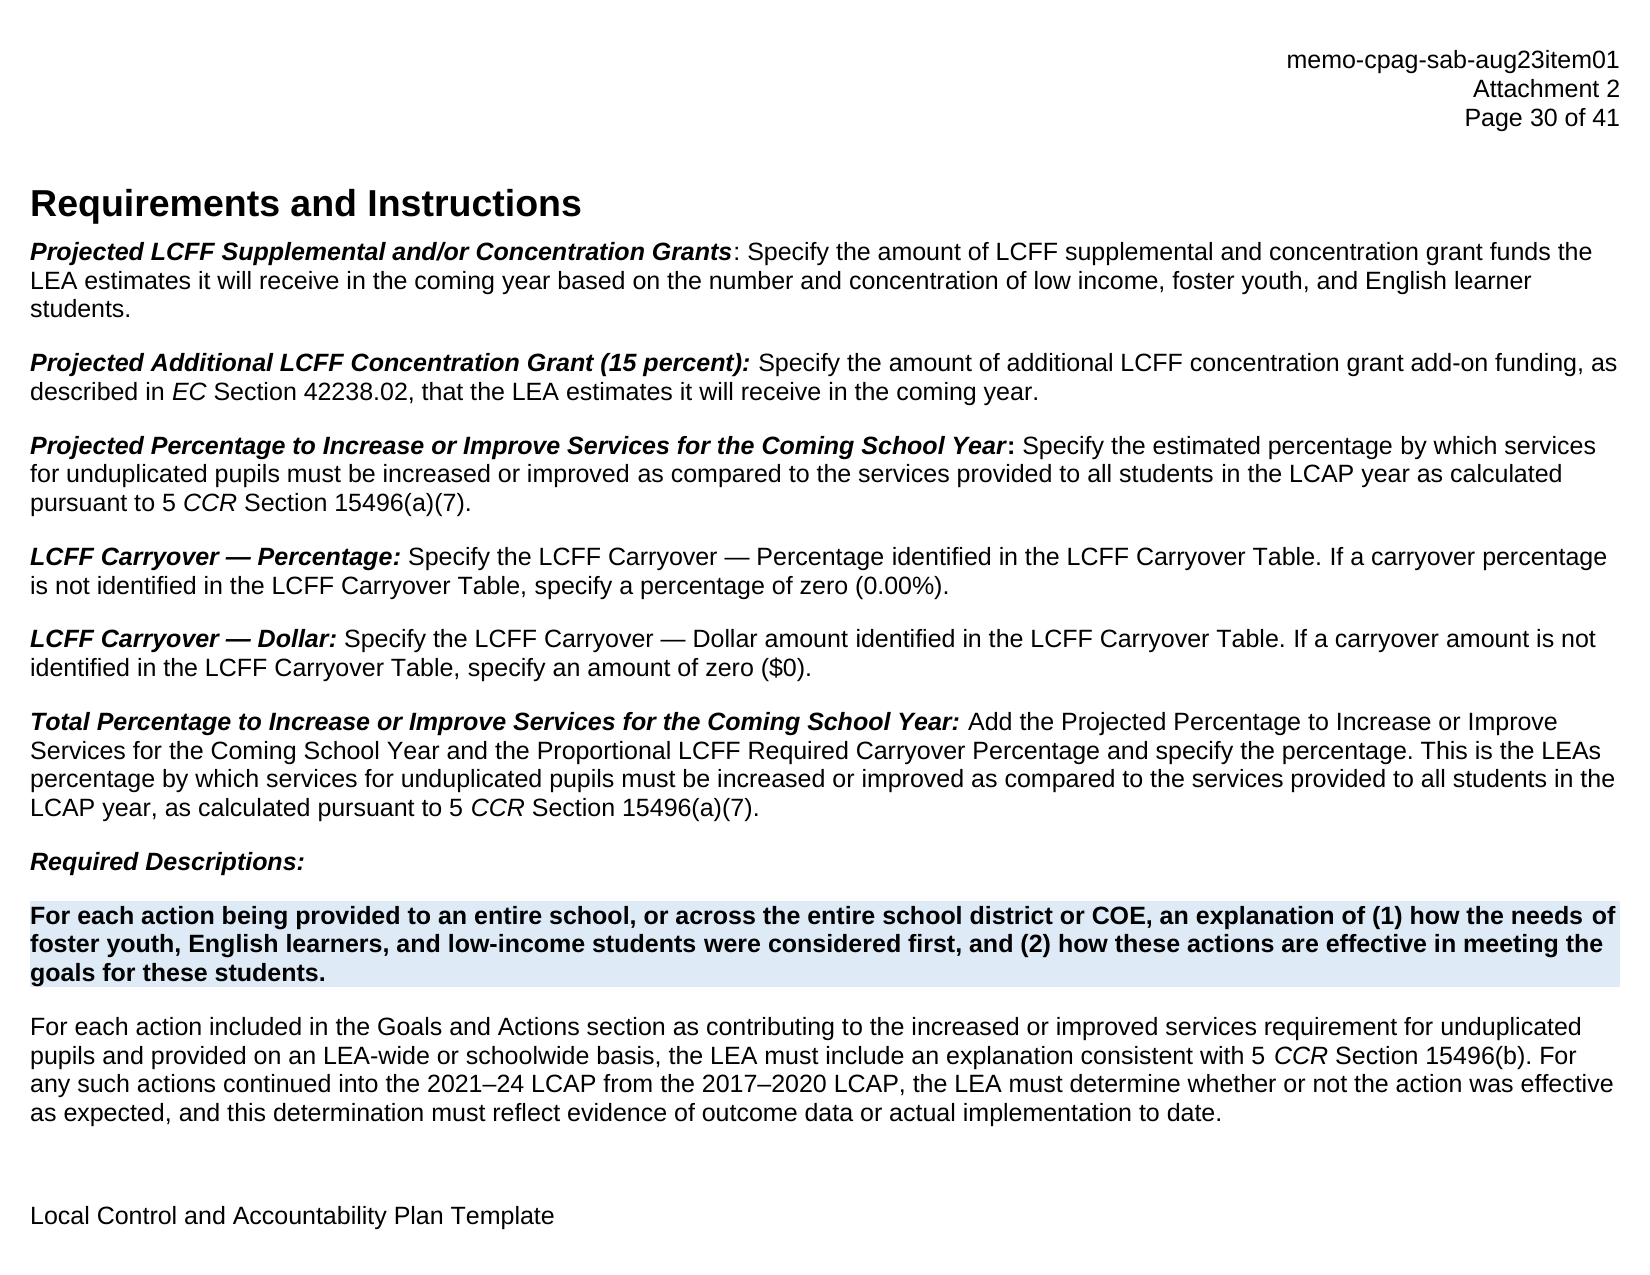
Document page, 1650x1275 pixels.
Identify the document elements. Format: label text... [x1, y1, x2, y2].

text Required Descriptions: [30, 847, 1620, 876]
text LCFF Carryover — Percentage: Specify the LCFF Carryover — Percentage identified in the LCFF Carryover Table. If a carryover percentage is not identified in the LCFF Carryover Table, specify a percentage of zero (0.00%). [30, 542, 1620, 599]
subtitle Requirements and Instructions [30, 181, 1620, 224]
text LCFF Carryover — Dollar: Specify the LCFF Carryover — Dollar amount identified in the LCFF Carryover Table. If a carryover amount is not identified in the LCFF Carryover Table, specify an amount of zero ($0). [30, 624, 1620, 682]
text Total Percentage to Increase or Improve Services for the Coming School Year: Add the Projected Percentage to Increase or Improve Services for the Coming School Year and the Proportional LCFF Required Carryover Percentage and specify the percentage. This is the LEAs percentage by which services for unduplicated pupils must be increased or improved as compared to the services provided to all students in the LCAP year, as calculated pursuant to 5 CCR Section 15496(a)(7). [30, 707, 1620, 822]
text For each action being provided to an entire school, or across the entire school district or COE, an explanation of (1) how the needs of foster youth, English learners, and low-income students were considered first, and (2) how these actions are effective in meeting the goals for these students. [30, 901, 1620, 987]
text Projected Percentage to Increase or Improve Services for the Coming School Year: Specify the estimated percentage by which services for unduplicated pupils must be increased or improved as compared to the services provided to all students in the LCAP year as calculated pursuant to 5 CCR Section 15496(a)(7). [30, 431, 1620, 517]
text Projected LCFF Supplemental and/or Concentration Grants: Specify the amount of LCFF supplemental and concentration grant funds the LEA estimates it will receive in the coming year based on the number and concentration of low income, foster youth, and English learner students. [30, 237, 1620, 323]
text Projected Additional LCFF Concentration Grant (15 percent): Specify the amount of additional LCFF concentration grant add-on funding, as described in EC Section 42238.02, that the LEA estimates it will receive in the coming year. [30, 348, 1620, 406]
text For each action included in the Goals and Actions section as contributing to the increased or improved services requirement for unduplicated pupils and provided on an LEA-wide or schoolwide basis, the LEA must include an explanation consistent with 5 CCR Section 15496(b). For any such actions continued into the 2021–24 LCAP from the 2017–2020 LCAP, the LEA must determine whether or not the action was effective as expected, and this determination must reflect evidence of outcome data or actual implementation to date. [30, 1012, 1620, 1127]
